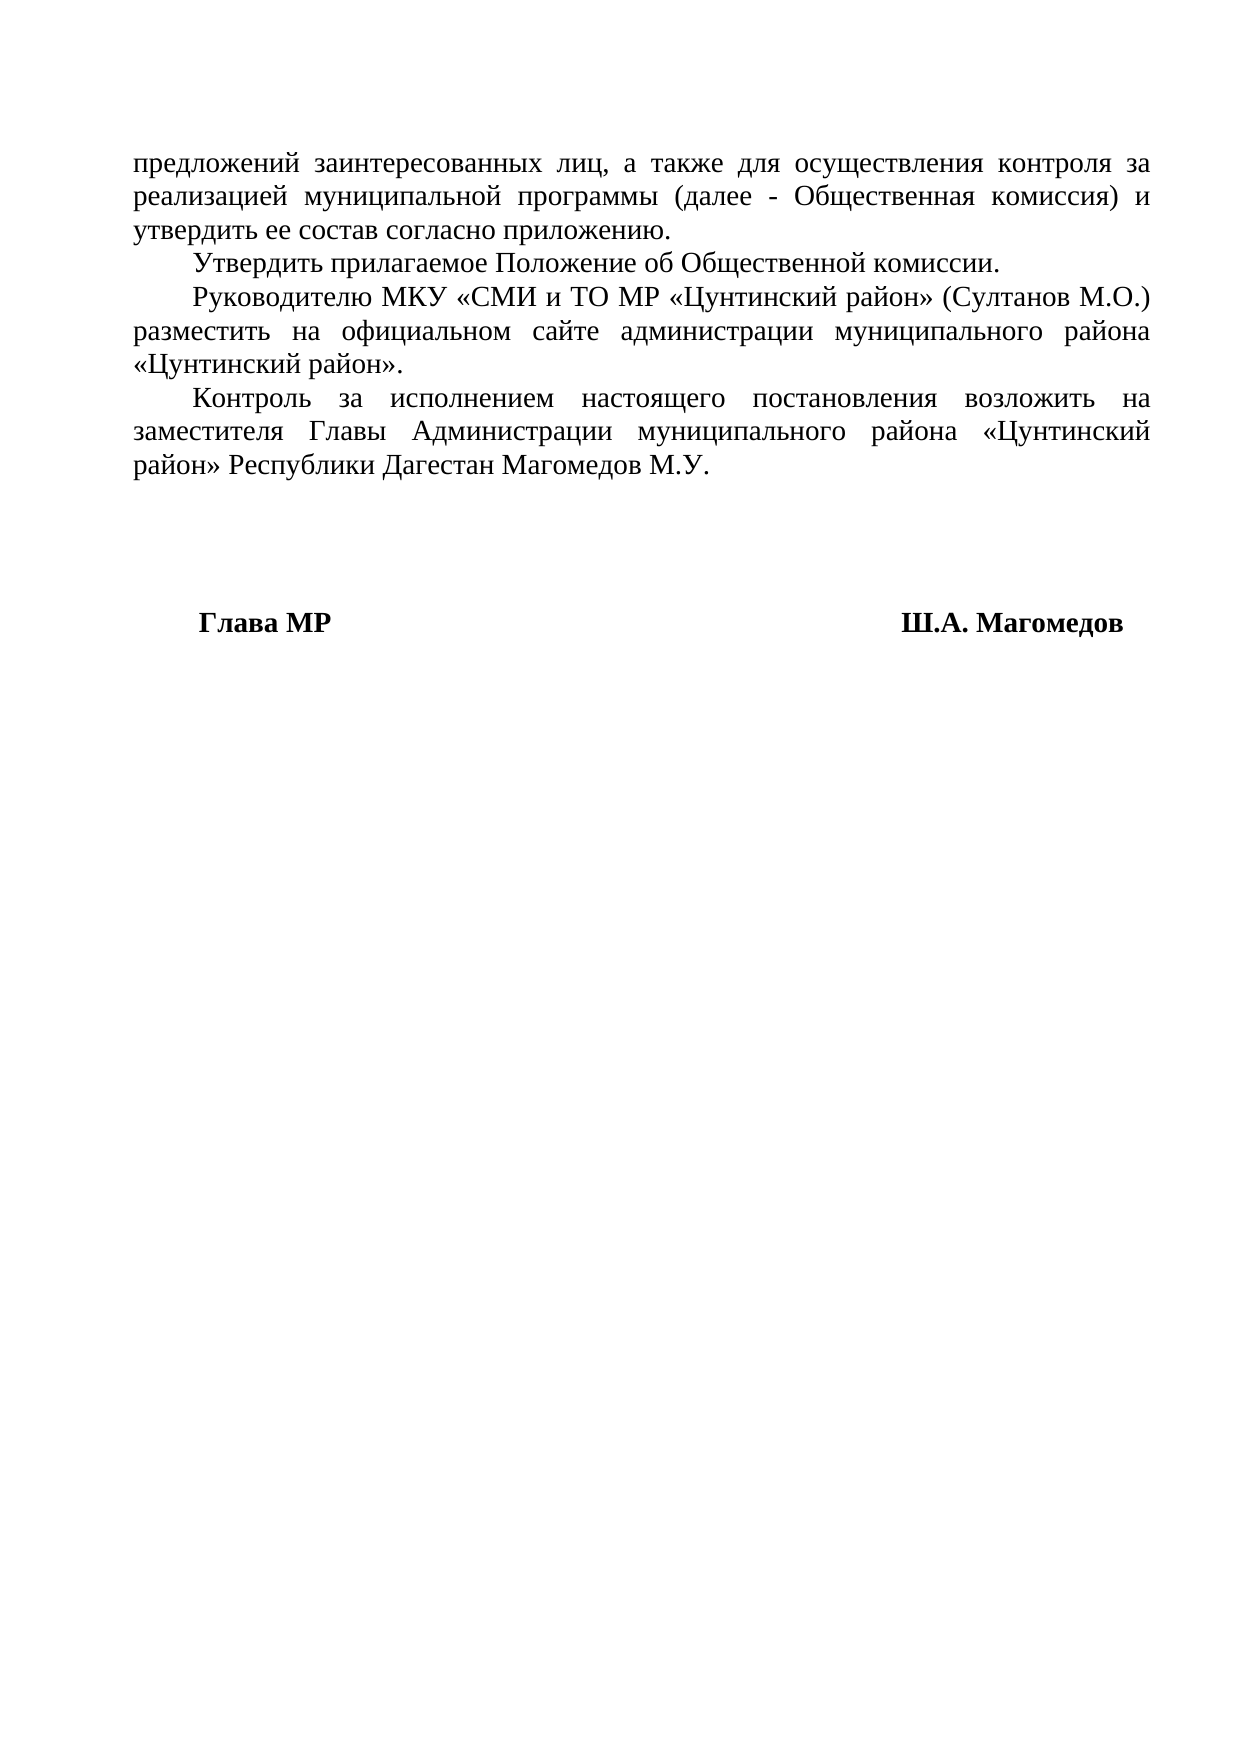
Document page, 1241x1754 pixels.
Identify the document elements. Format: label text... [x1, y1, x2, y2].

text предложений заинтересованных лиц, а также для осуществления контроля за реализацией муниципальной программы (далее - Общественная комиссия) и утвердить ее состав согласно приложению. [133, 145, 1152, 246]
text Утвердить прилагаемое Положение об Общественной комиссии. [133, 246, 1152, 279]
text Контроль за исполнением настоящего постановления возложить на заместителя Главы Администрации муниципального района «Цунтинский район» Республики Дагестан Магомедов М.У. [133, 380, 1152, 480]
text Глава МР Ш.А. Магомедов [133, 605, 1152, 639]
text Руководителю МКУ «СМИ и ТО МР «Цунтинский район» (Султанов М.О.) разместить на официальном сайте администрации муниципального района «Цунтинский район». [133, 279, 1152, 380]
